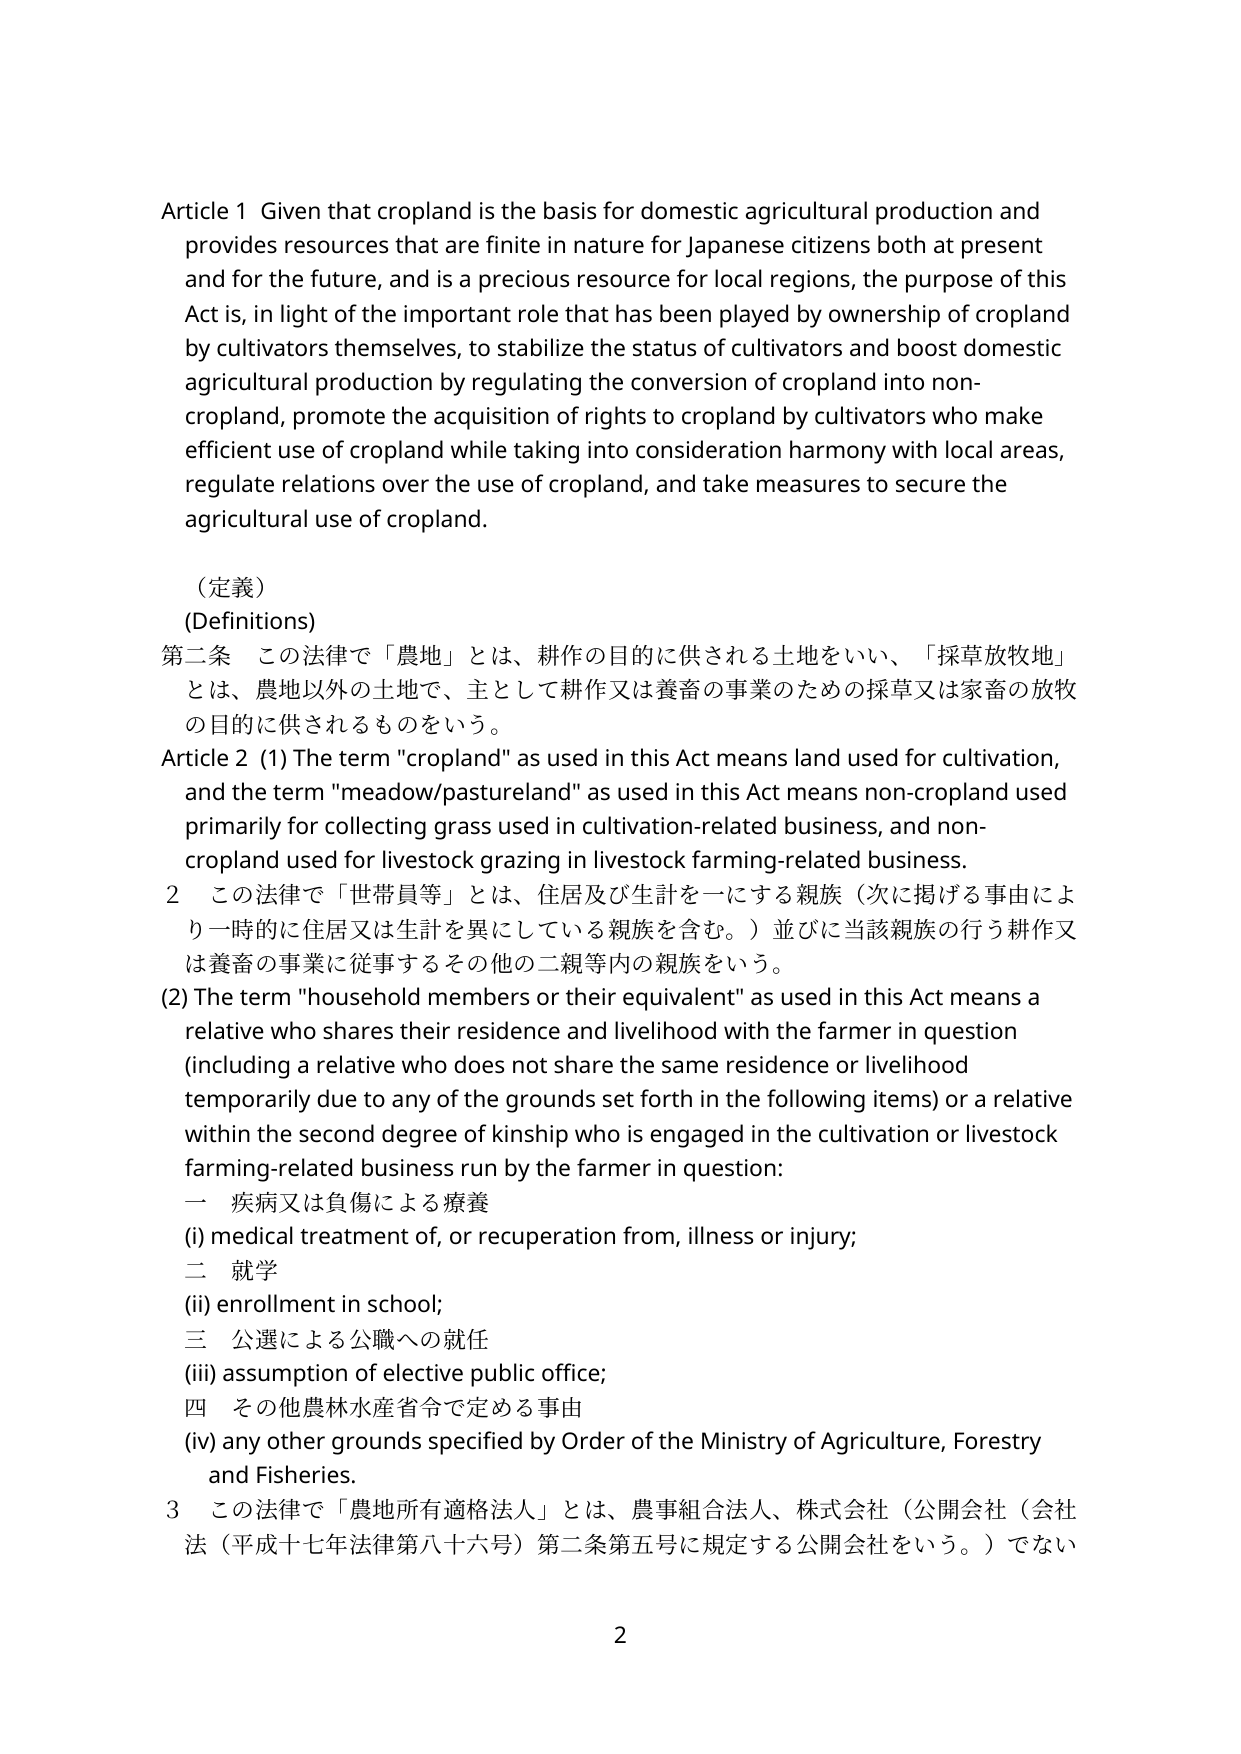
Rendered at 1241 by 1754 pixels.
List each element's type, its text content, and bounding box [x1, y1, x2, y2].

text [161, 1492, 1079, 1560]
text Article 1 Given that cropland is the basis for domestic agricultural production and provides resources that are finite in nature for Japanese citizens both at present and for the future, and is a precious resource for local regions, the purpose of this Act is, in light of the important role that has been played by ownership of cropland by cultivators themselves, to stabilize the status of cultivators and boost domestic agricultural production by regulating the conversion of cropland into non-cropland, promote the acquisition of rights to cropland by cultivators who make efficient use of cropland while taking into consideration harmony with local areas, regulate relations over the use of cropland, and take measures to secure the agricultural use of cropland. [161, 194, 1079, 535]
text (2) The term "household members or their equivalent" as used in this Act means a relative who shares their residence and livelihood with the farmer in question (including a relative who does not share the same residence or livelihood temporarily due to any of the grounds set forth in the following items) or a relative within the second degree of kinship who is engaged in the cultivation or livestock farming-related business run by the farmer in question: [161, 979, 1079, 1184]
text (i) medical treatment of, or recuperation from, illness or injury; [184, 1219, 1079, 1253]
text 三 公選による公職への就任 [184, 1321, 1079, 1355]
text 四 その他農林水産省令で定める事由 [184, 1389, 1079, 1424]
text (ii) enrollment in school; [184, 1287, 1079, 1321]
text （定義） [184, 569, 1079, 604]
text Article 2 (1) The term "cropland" as used in this Act means land used for cultivation, and the term "meadow/pastureland" as used in this Act means non-cropland used primarily for collecting grass used in cultivation-related business, and non-cropland used for livestock grazing in livestock farming-related business. [161, 740, 1079, 877]
text (Definitions) [184, 604, 1079, 638]
text 一 疾病又は負傷による療養 [184, 1184, 1079, 1219]
text ２ この法律で「世帯員等」とは、住居及び生計を一にする親族（次に掲げる事由により一時的に住居又は生計を異にしている親族を含む。）並びに当該親族の行う耕作又は養畜の事業に従事するその他の二親等内の親族をいう。 [161, 877, 1079, 979]
text (iv) any other grounds specified by Order of the Ministry of Agriculture, Forestry and Fisheries. [184, 1424, 1079, 1492]
text (iii) assumption of elective public office; [184, 1355, 1079, 1389]
text 第二条 この法律で「農地」とは、耕作の目的に供される土地をいい、「採草放牧地」とは、農地以外の土地で、主として耕作又は養畜の事業のための採草又は家畜の放牧の目的に供されるものをいう。 [161, 638, 1079, 740]
text 二 就学 [184, 1253, 1079, 1287]
